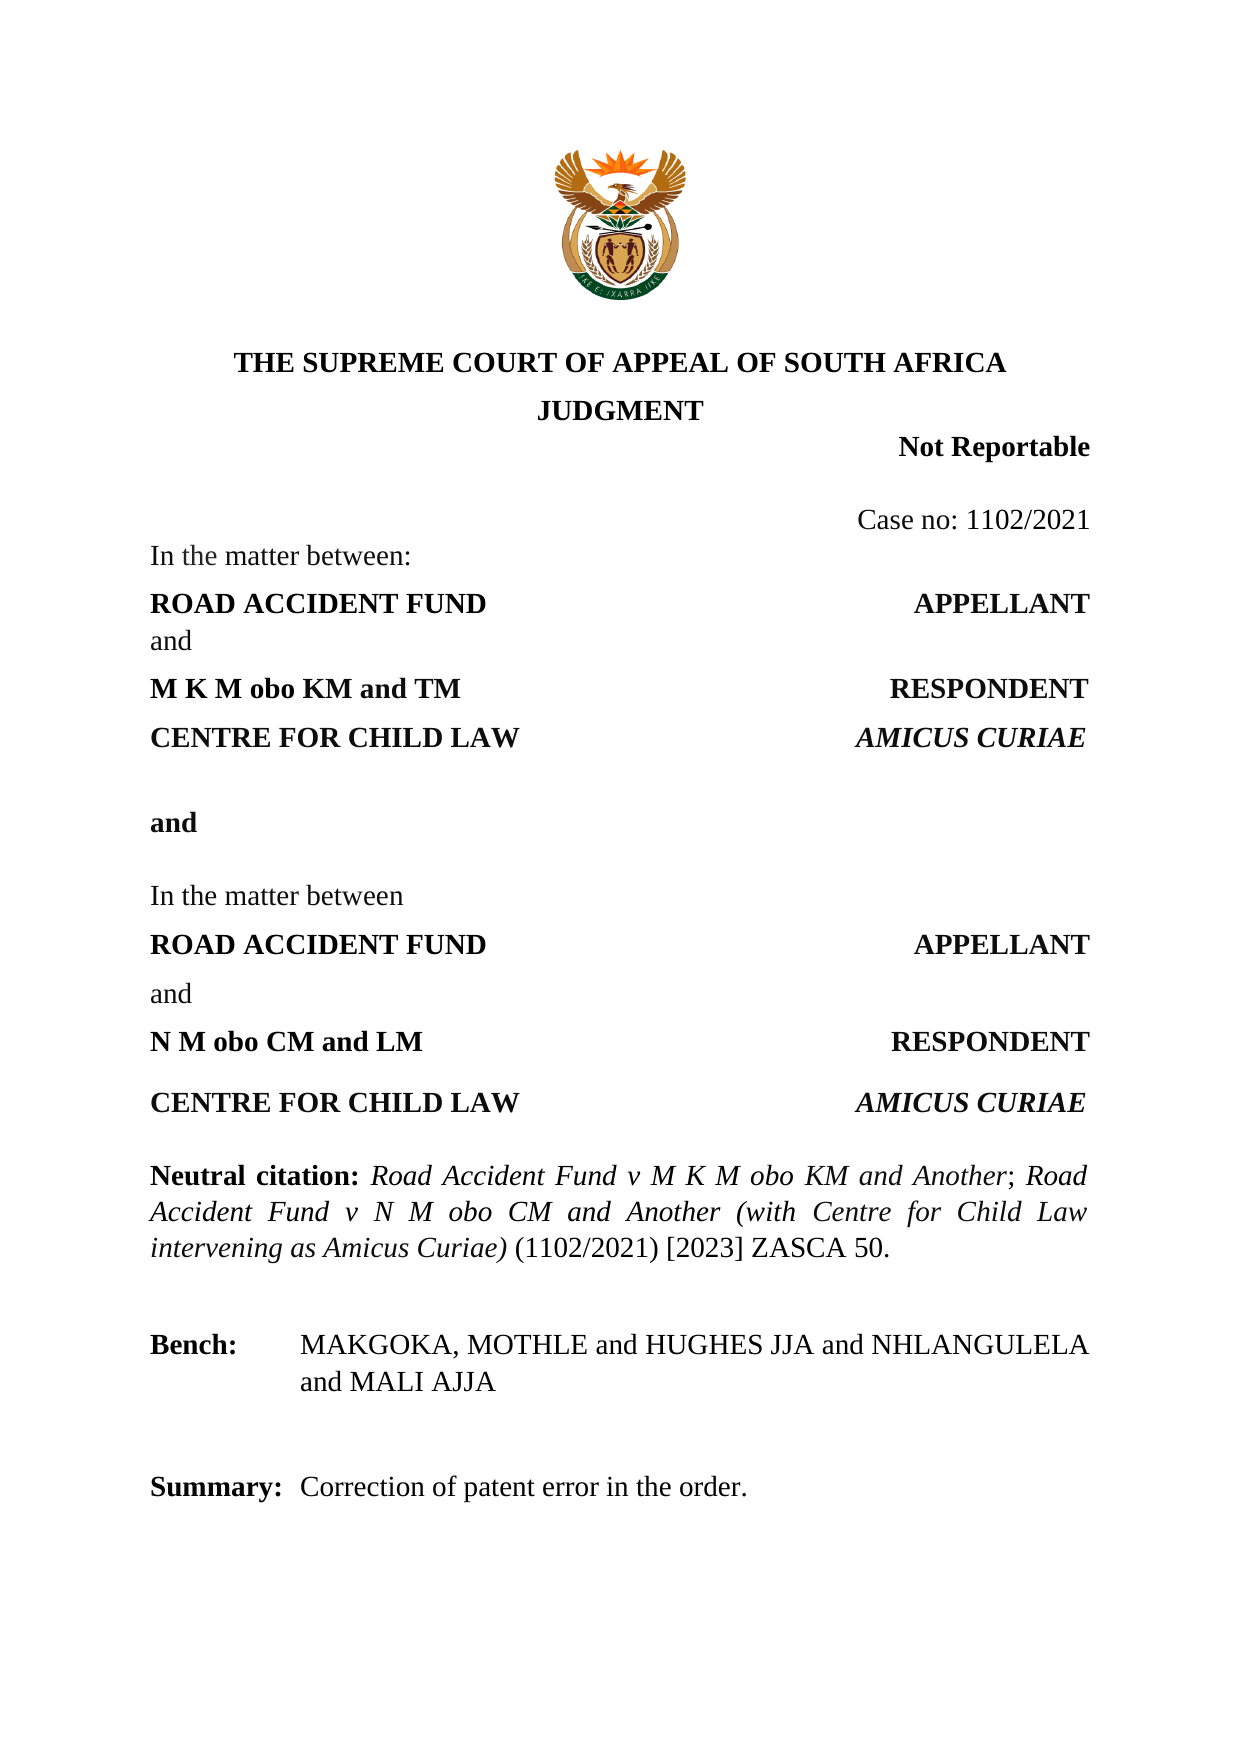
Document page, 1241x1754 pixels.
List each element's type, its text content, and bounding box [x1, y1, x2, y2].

text CENTRE FOR CHILD LAW AMICUS CURIAE [150, 1086, 1090, 1119]
text and [150, 805, 1090, 838]
text Not Reportable [300, 429, 1090, 463]
text Case no: 1102/2021 [150, 502, 1090, 535]
text N M obo CM and LM RESPONDENT [150, 1024, 1090, 1058]
text ROAD ACCIDENT FUND APPELLANT [150, 587, 1090, 620]
text ROAD ACCIDENT FUND APPELLANT [150, 927, 1090, 961]
text JUDGMENT [150, 393, 1090, 427]
text In the matter between: [150, 538, 1090, 572]
text Neutral citation: Road Accident Fund v M K M obo KM and Another; Road Accident Fund v N M obo CM and Another (with Centre for Child Law intervening as Amicus Curiae) (1102/2021) [2023] ZASCA 50. [150, 1158, 1090, 1264]
text In the matter between [150, 878, 1090, 912]
text and [150, 623, 1090, 656]
text THE SUPREME COURT OF APPEAL OF SOUTH AFRICA [150, 345, 1090, 378]
text M K M obo KM and TM RESPONDENT [150, 671, 1090, 705]
text Bench: MAKGOKA, MOTHLE and HUGHES JJA and NHLANGULELA and MALI AJJA [150, 1327, 1090, 1397]
text CENTRE FOR CHILD LAW AMICUS CURIAE [150, 720, 1090, 754]
text and [150, 976, 1090, 1009]
text Summary: Correction of patent error in the order. [150, 1469, 1090, 1503]
picture [554, 150, 686, 300]
